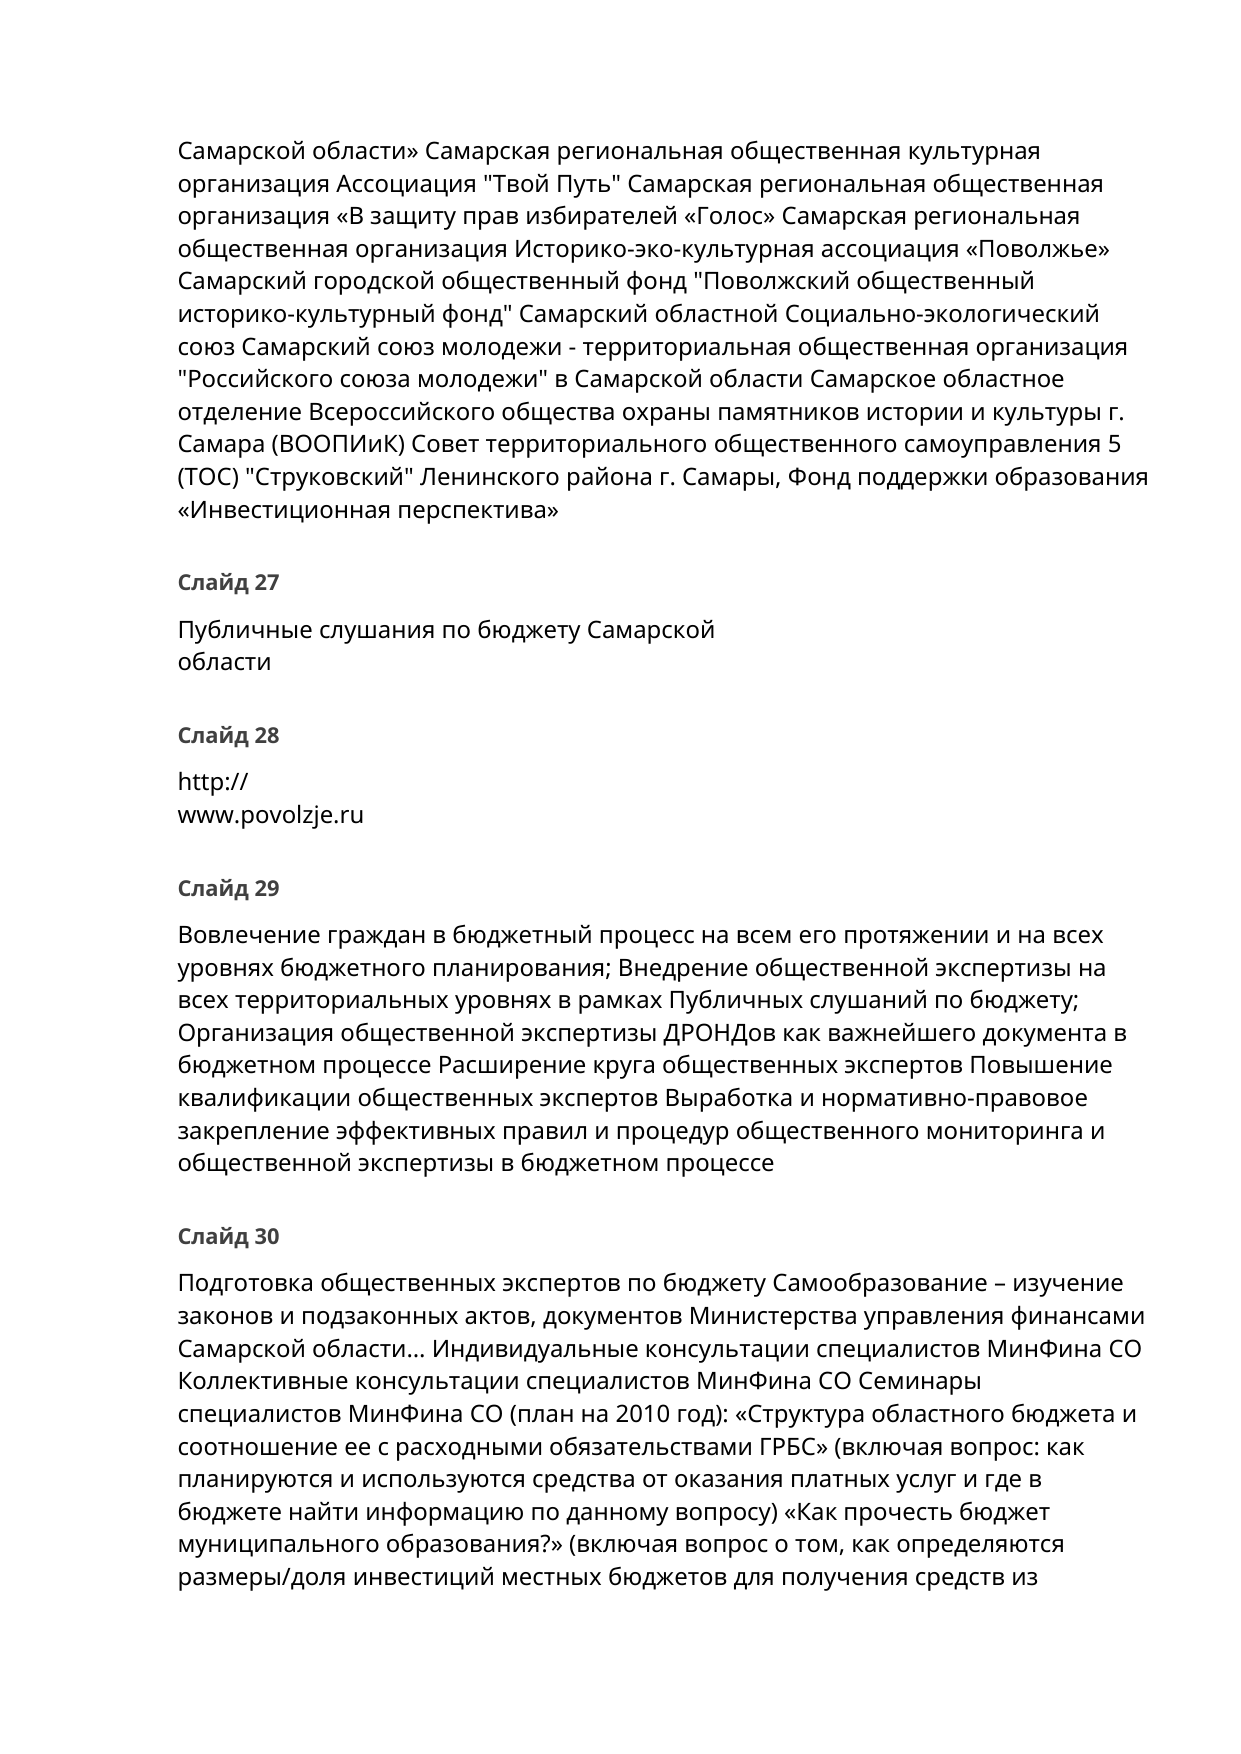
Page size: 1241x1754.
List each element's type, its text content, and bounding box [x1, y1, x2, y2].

table_cell http://www.povolzje.ru [177, 750, 401, 846]
table_header Слайд 29 [177, 846, 1152, 902]
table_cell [177, 118, 1152, 541]
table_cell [177, 1251, 1152, 1608]
table_cell Публичные слушания по бюджету Самарской области [177, 597, 734, 693]
table_header Слайд 27 [177, 541, 734, 597]
table_header Слайд 30 [177, 1194, 1152, 1251]
table_header Слайд 28 [177, 693, 401, 749]
table_cell Вовлечение граждан в бюджетный процесс на всем его протяжении и на всех уровнях бюджетного планирования; Внедрение общественной экспертизы на всех территориальных уровнях в рамках Публичных слушаний по бюджету; Организация общественной экспертизы ДРОНДов как важнейшего документа в бюджетном процессе Расширение круга общественных экспертов Повышение квалификации общественных экспертов Выработка и нормативно-правовое закрепление эффективных правил и процедур общественного мониторинга и общественной экспертизы в бюджетном процессе [177, 902, 1152, 1194]
